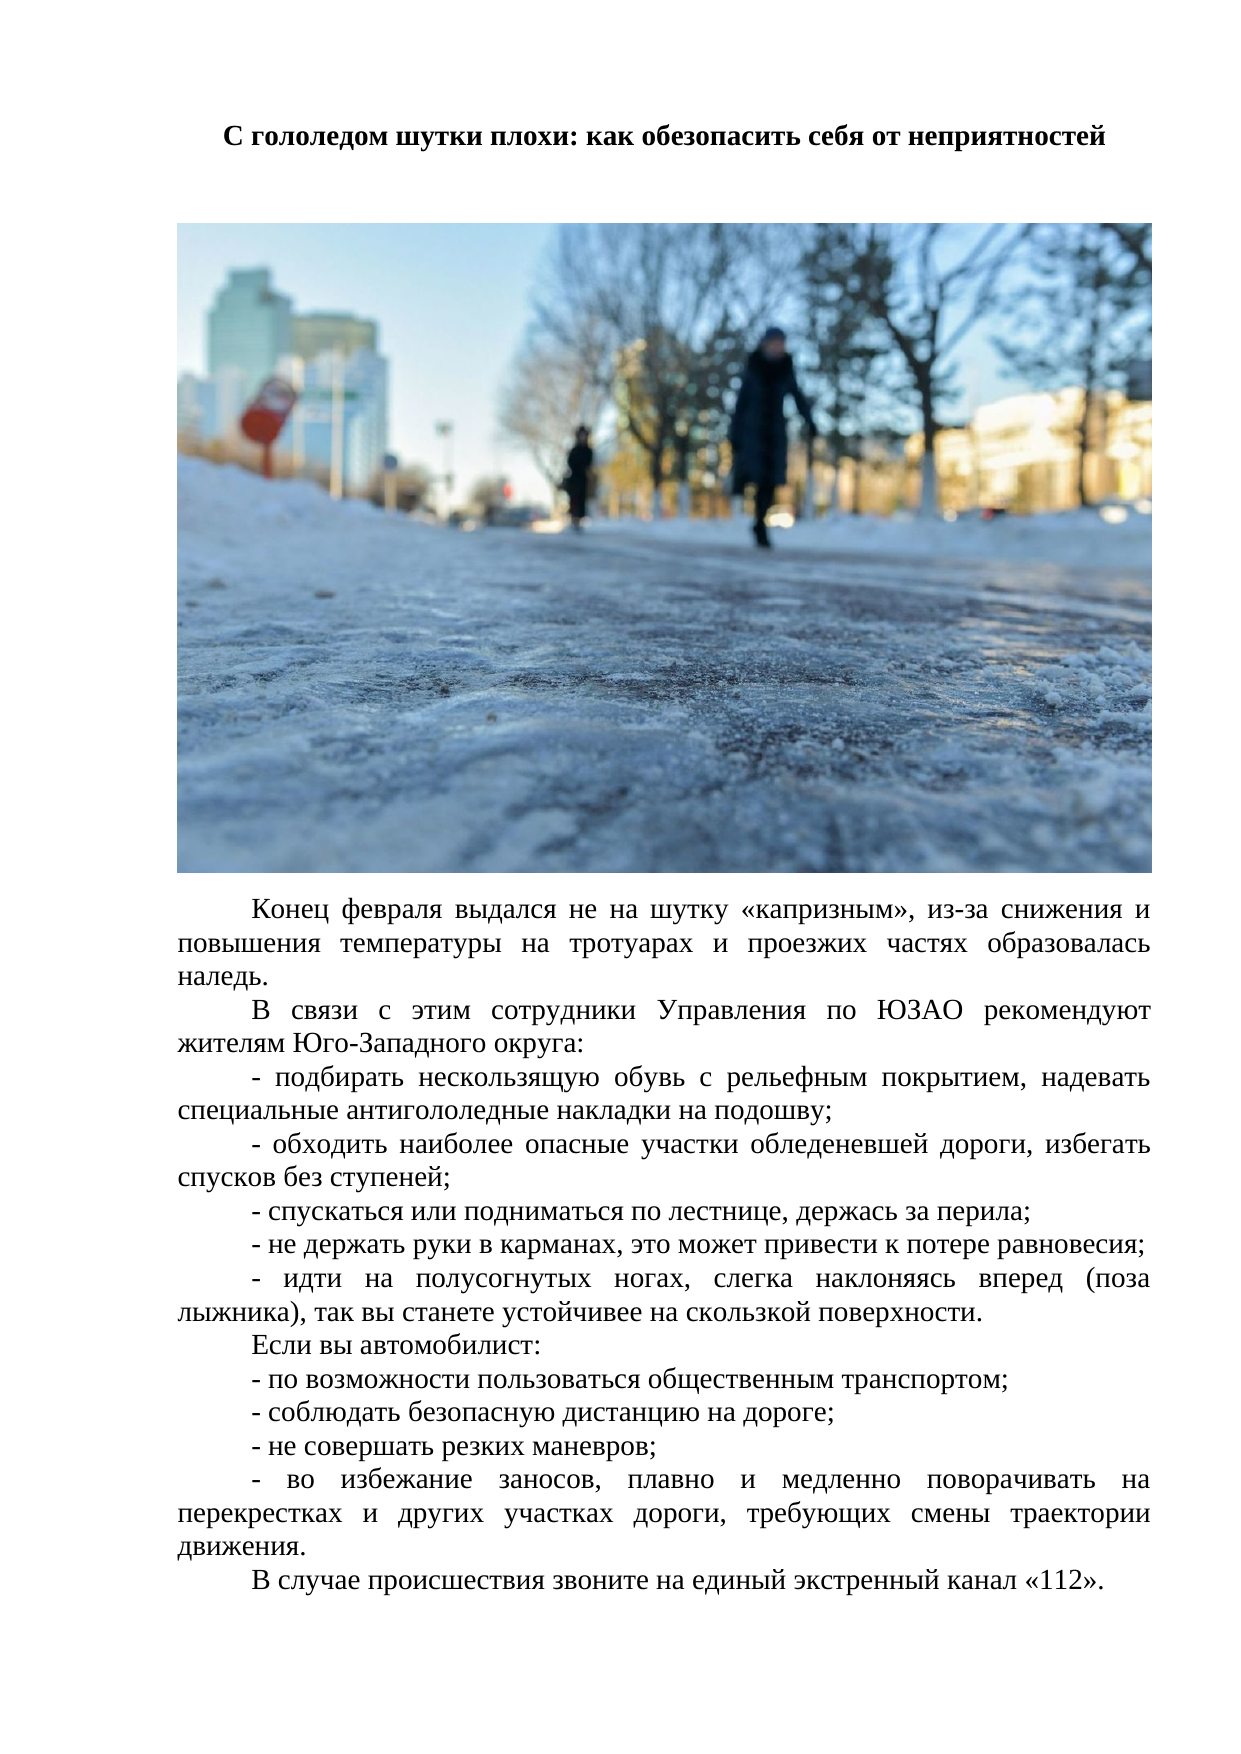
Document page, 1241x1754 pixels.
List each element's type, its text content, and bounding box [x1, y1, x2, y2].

text - по возможности пользоваться общественным транспортом; [177, 1361, 1152, 1394]
text Конец февраля выдался не на шутку «капризным», из-за снижения и повышения температуры на тротуарах и проезжих частях образовалась наледь. [177, 891, 1152, 992]
text - спускаться или подниматься по лестнице, держась за перила; [177, 1193, 1152, 1227]
text В связи с этим сотрудники Управления по ЮЗАО рекомендуют жителям Юго-Западного округа: [177, 992, 1152, 1059]
text В случае происшествия звоните на единый экстренный канал «112». [177, 1562, 1152, 1596]
text - идти на полусогнутых ногах, слегка наклоняясь вперед (поза лыжника), так вы станете устойчивее на скользкой поверхности. [177, 1260, 1152, 1327]
text - не совершать резких маневров; [177, 1428, 1152, 1461]
text - не держать руки в карманах, это может привести к потере равновесия; [177, 1227, 1152, 1260]
text С гололедом шутки плохи: как обезопасить себя от неприятностей [177, 118, 1152, 152]
picture [177, 223, 1152, 873]
text - соблюдать безопасную дистанцию на дороге; [177, 1394, 1152, 1428]
text - во избежание заносов, плавно и медленно поворачивать на перекрестках и других участках дороги, требующих смены траектории движения. [177, 1461, 1152, 1562]
text - обходить наиболее опасные участки обледеневшей дороги, избегать спусков без ступеней; [177, 1126, 1152, 1193]
text - подбирать нескользящую обувь с рельефным покрытием, надевать специальные антигололедные накладки на подошву; [177, 1059, 1152, 1126]
text Если вы автомобилист: [177, 1327, 1152, 1361]
